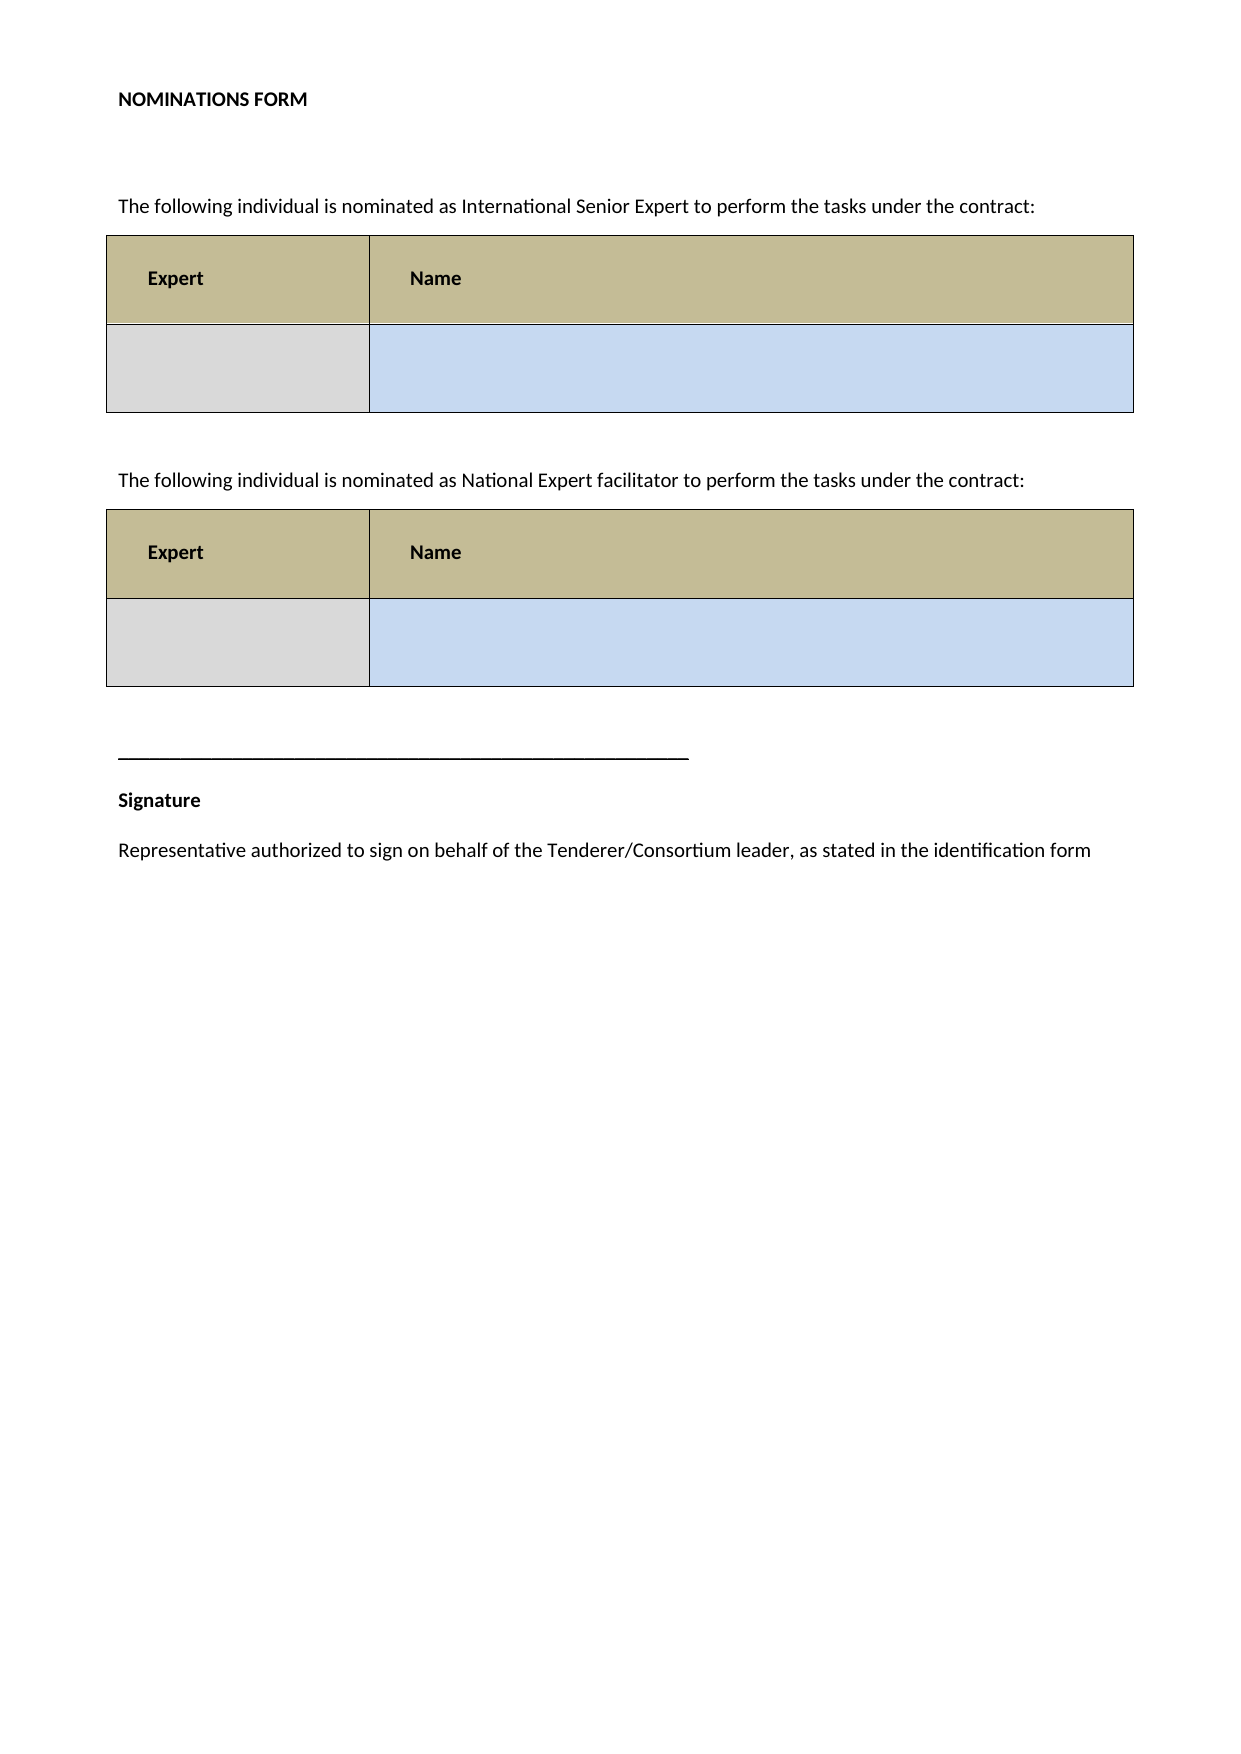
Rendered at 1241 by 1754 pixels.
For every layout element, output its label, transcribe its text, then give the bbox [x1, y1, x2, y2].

table_header Expert [107, 236, 369, 323]
text The following individual is nominated as International Senior Expert to perform the tasks under the contract: [118, 193, 1122, 218]
text _______________________________________________________ [118, 737, 1122, 763]
table_cell [107, 599, 369, 686]
text Signature [118, 787, 1122, 813]
table_cell [370, 599, 1133, 686]
table_header Expert [107, 510, 369, 598]
text Representative authorized to sign on behalf of the Tenderer/Consortium leader, as stated in the identification form [118, 837, 1122, 863]
table_cell [370, 325, 1133, 412]
text The following individual is nominated as National Expert facilitator to perform the tasks under the contract: [118, 467, 1122, 493]
table_header Name [370, 236, 1133, 323]
table_header Name [370, 510, 1133, 598]
table_cell [107, 325, 369, 412]
